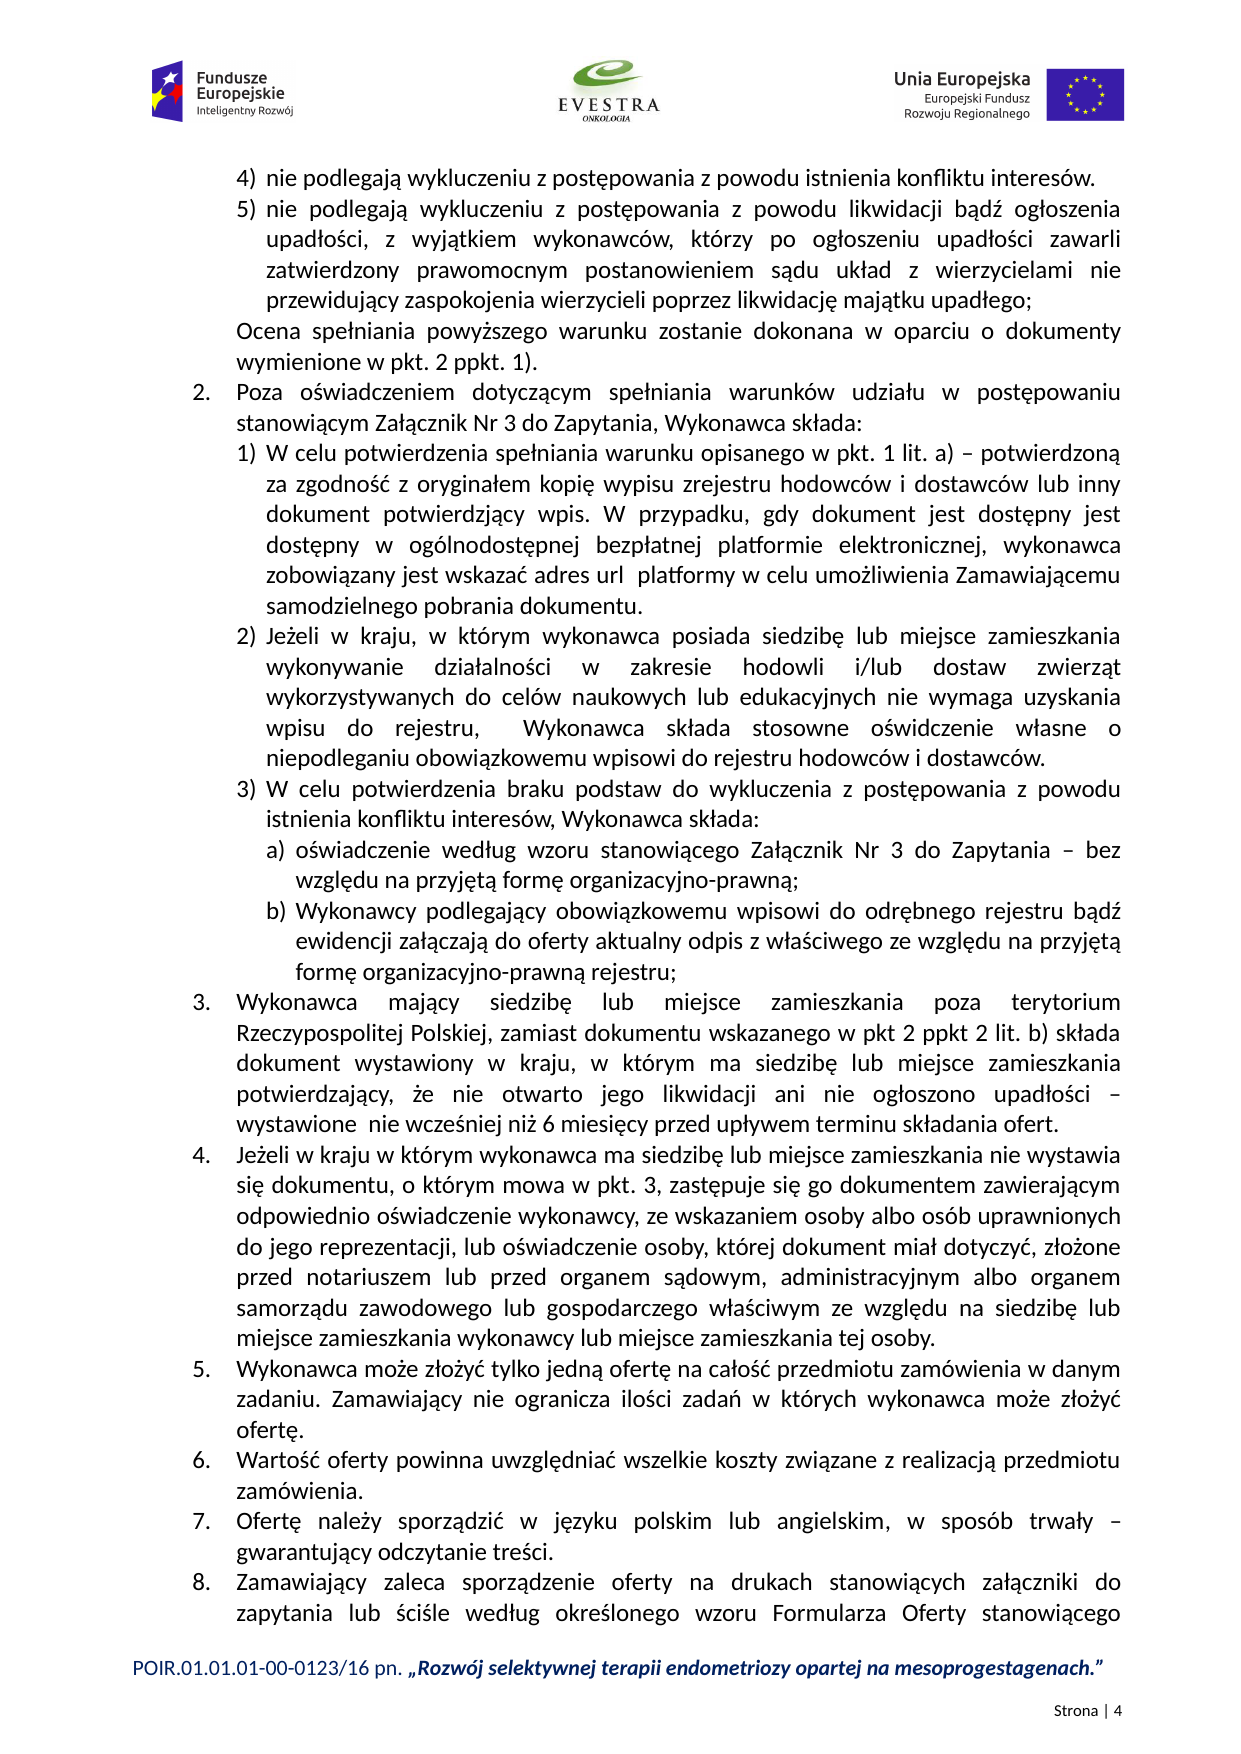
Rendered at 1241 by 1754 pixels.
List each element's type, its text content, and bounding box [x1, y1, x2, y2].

picture [150, 60, 296, 123]
list W celu potwierdzenia braku podstaw do wykluczenia z postępowania z powodu istnienia konfliktu interesów, Wykonawca składa: [236, 773, 1122, 834]
list oświadczenie według wzoru stanowiącego Załącznik Nr 3 do Zapytania – bez względu na przyjętą formę organizacyjno-prawną; [266, 834, 1122, 895]
list Wykonawca może złożyć tylko jedną ofertę na całość przedmiotu zamówienia w danym zadaniu. Zamawiający nie ogranicza ilości zadań w których wykonawca może złożyć ofertę. [192, 1353, 1122, 1444]
list W celu potwierdzenia spełniania warunku opisanego w pkt. 1 lit. a) – potwierdzoną za zgodność z oryginałem kopię wypisu zrejestru hodowców i dostawców lub inny dokument potwierdzjący wpis. W przypadku, gdy dokument jest dostępny jest dostępny w ogólnodostępnej bezpłatnej platformie elektronicznej, wykonawca zobowiązany jest wskazać adres url platformy w celu umożliwienia Zamawiającemu samodzielnego pobrania dokumentu. [236, 437, 1122, 620]
list Jeżeli w kraju w którym wykonawca ma siedzibę lub miejsce zamieszkania nie wystawia się dokumentu, o którym mowa w pkt. 3, zastępuje się go dokumentem zawierającym odpowiednio oświadczenie wykonawcy, ze wskazaniem osoby albo osób uprawnionych do jego reprezentacji, lub oświadczenie osoby, której dokument miał dotyczyć, złożone przed notariuszem lub przed organem sądowym, administracyjnym albo organem samorządu zawodowego lub gospodarczego właściwym ze względu na siedzibę lub miejsce zamieszkania wykonawcy lub miejsce zamieszkania tej osoby. [192, 1139, 1122, 1353]
picture [894, 64, 1128, 122]
text Ocena spełniania powyższego warunku zostanie dokonana w oparciu o dokumenty wymienione w pkt. 2 ppkt. 1). [236, 315, 1122, 376]
list nie podlegają wykluczeniu z postępowania z powodu istnienia konfliktu interesów. [236, 162, 1122, 193]
list nie podlegają wykluczeniu z postępowania z powodu likwidacji bądź ogłoszenia upadłości, z wyjątkiem wykonawców, którzy po ogłoszeniu upadłości zawarli zatwierdzony prawomocnym postanowieniem sądu układ z wierzycielami nie przewidujący zaspokojenia wierzycieli poprzez likwidację majątku upadłego; [236, 193, 1122, 315]
list Poza oświadczeniem dotyczącym spełniania warunków udziału w postępowaniu stanowiącym Załącznik Nr 3 do Zapytania, Wykonawca składa: [192, 376, 1122, 437]
list Jeżeli w kraju, w którym wykonawca posiada siedzibę lub miejsce zamieszkania wykonywanie działalności w zakresie hodowli i/lub dostaw zwierząt wykorzystywanych do celów naukowych lub edukacyjnych nie wymaga uzyskania wpisu do rejestru, Wykonawca składa stosowne oświdczenie własne o niepodleganiu obowiązkowemu wpisowi do rejestru hodowców i dostawców. [236, 620, 1122, 773]
list Wartość oferty powinna uwzględniać wszelkie koszty związane z realizacją przedmiotu zamówienia. [192, 1444, 1122, 1505]
list Wykonawca mający siedzibę lub miejsce zamieszkania poza terytorium Rzeczypospolitej Polskiej, zamiast dokumentu wskazanego w pkt 2 ppkt 2 lit. b) składa dokument wystawiony w kraju, w którym ma siedzibę lub miejsce zamieszkania potwierdzający, że nie otwarto jego likwidacji ani nie ogłoszono upadłości – wystawione nie wcześniej niż 6 miesięcy przed upływem terminu składania ofert. [192, 987, 1122, 1139]
list Ofertę należy sporządzić w języku polskim lub angielskim, w sposób trwały – gwarantujący odczytanie treści. [192, 1505, 1122, 1566]
list Wykonawcy podlegający obowiązkowemu wpisowi do odrębnego rejestru bądź ewidencji załączają do oferty aktualny odpis z właściwego ze względu na przyjętą formę organizacyjno-prawną rejestru; [266, 895, 1122, 987]
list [192, 1566, 1122, 1627]
